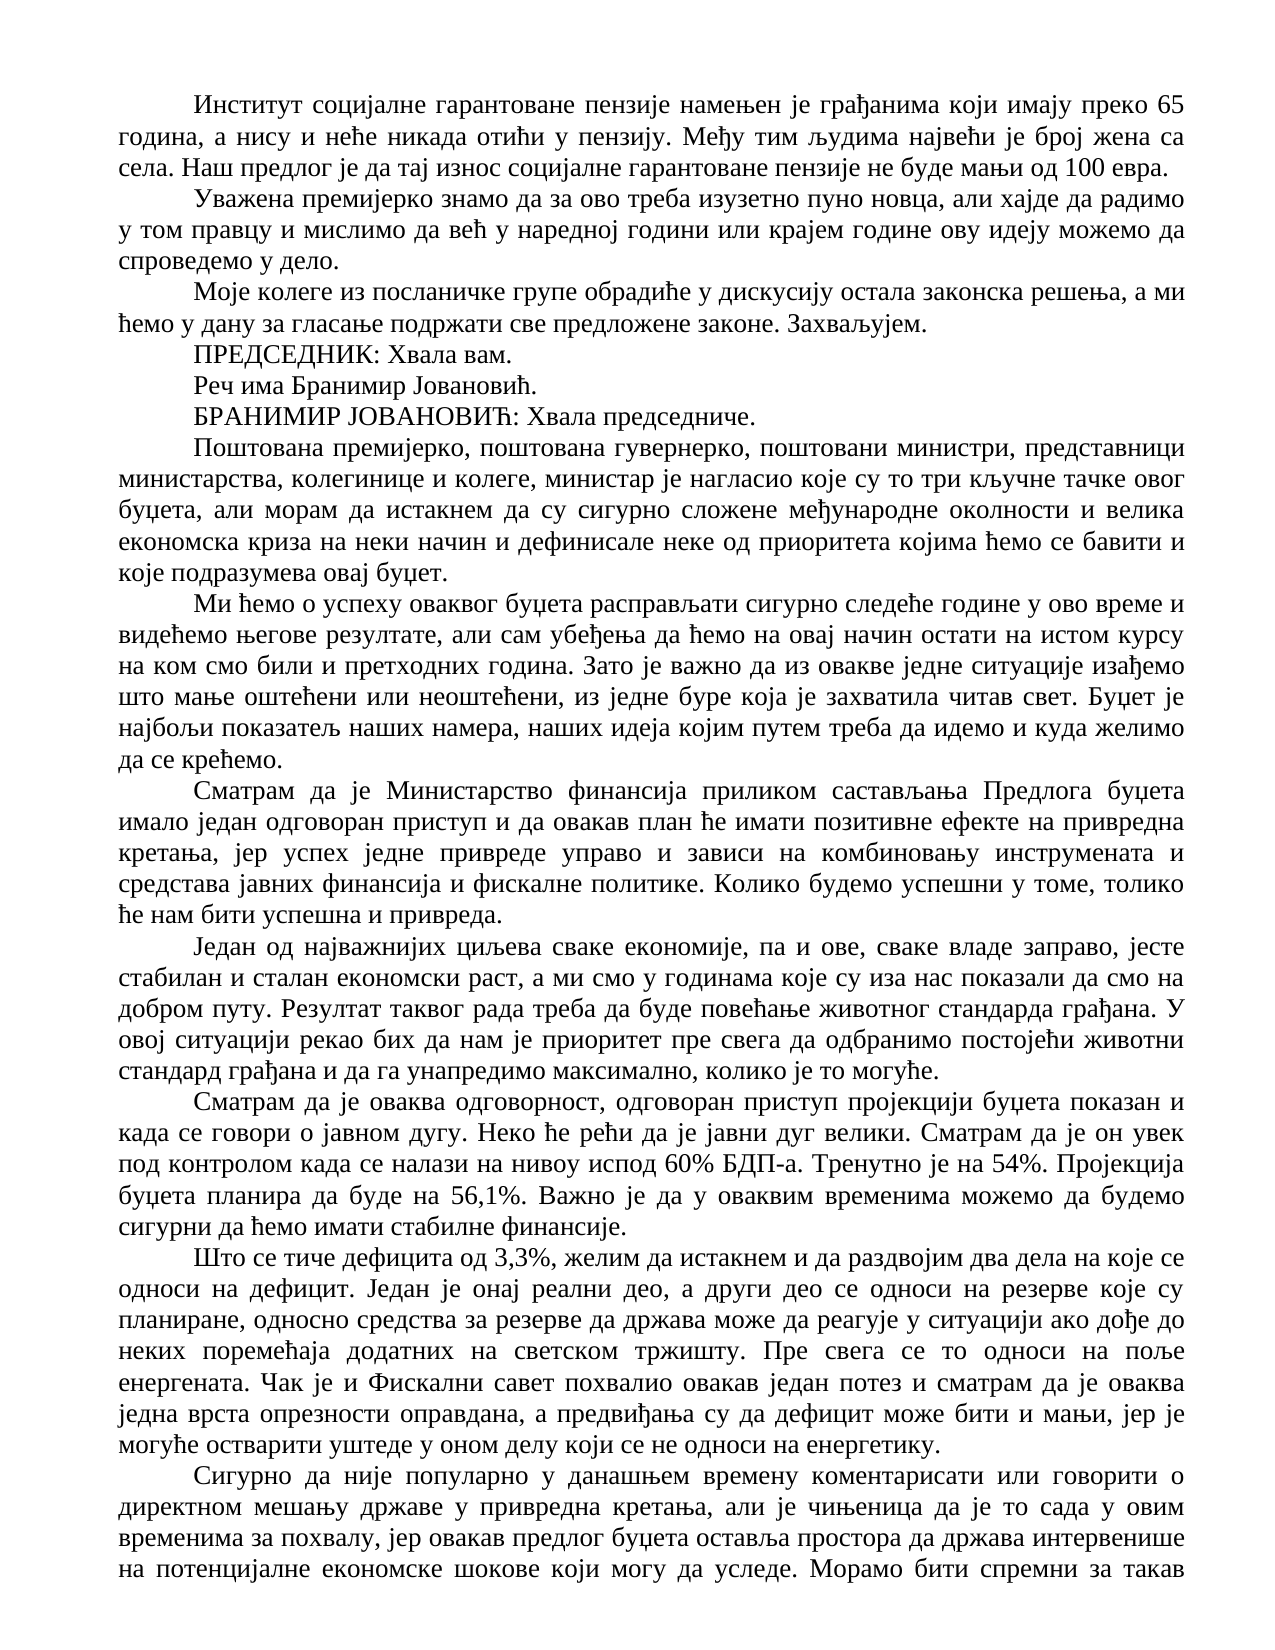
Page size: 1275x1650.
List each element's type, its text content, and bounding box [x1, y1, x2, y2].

text Институт социјалне гарантоване пензије намењен је грађанима који имају преко 65 година, а нису и неће никада отићи у пензију. Међу тим људима највећи је број жена са села. Наш предлог је да тај износ социјалне гарантоване пензије не буде мањи од 100 евра. [118, 89, 1186, 182]
text Сматрам да је оваква одговорност, одговоран приступ пројекцији буџета показан и када се говори о јавном дугу. Неко ће рећи да је јавни дуг велики. Сматрам да је он увек под контролом када се налази на нивоу испод 60% БДП-а. Тренутно је на 54%. Пројекција буџета планира да буде на 56,1%. Важно је да у оваквим временима можемо да будемо сигурни да ћемо имати стабилне финансије. [118, 1085, 1186, 1241]
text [118, 1459, 1186, 1584]
text Реч има Бранимир Јовановић. [118, 369, 1186, 400]
text Што се тиче дефицита од 3,3%, желим да истакнем и да раздвојим два дела на које се односи на дефицит. Један је онај реални део, а други део се односи на резерве које су планиране, односно средства за резерве да држава може да реагује у ситуацији ако дође до неких поремећаја додатних на светском тржишту. Пре свега се то односи на поље енергената. Чак је и Фискални савет похвалио овакав један потез и сматрам да је оваква једна врста опрезности оправдана, а предвиђања су да дефицит може бити и мањи, јер је могуће остварити уштеде у оном делу који се не односи на енергетику. [118, 1241, 1186, 1459]
text Сматрам да је Министарство финансија приликом састављања Предлога буџета имало један одговоран приступ и да овакав план ће имати позитивне ефекте на привредна кретања, јер успех једне привреде управо и зависи на комбиновању инструмената и средстава јавних финансија и фискалне политике. Колико будемо успешни у томе, толико ће нам бити успешна и привреда. [118, 774, 1186, 929]
text Један од најважнијих циљева сваке економије, па и ове, сваке владе заправо, јесте стабилан и сталан економски раст, а ми смо у годинама које су иза нас показали да смо на добром путу. Резултат таквог рада треба да буде повећање животног стандарда грађана. У овој ситуацији рекао бих да нам је приоритет пре свега да одбранимо постојећи животни стандард грађана и да га унапредимо максимално, колико је то могуће. [118, 929, 1186, 1085]
text БРАНИМИР ЈОВАНОВИЋ: Хвала председниче. [118, 400, 1186, 431]
text Поштована премијерко, поштована гувернерко, поштовани министри, представници министарства, колегинице и колеге, министар је нагласио које су то три кључне тачке овог буџета, али морам да истакнем да су сигурно сложене међународне околности и велика економска криза на неки начин и дефинисале неке од приоритета којима ћемо се бавити и које подразумева овај буџет. [118, 431, 1186, 587]
text Уважена премијерко знамо да за ово треба изузетно пуно новца, али хајде да радимо у том правцу и мислимо да већ у наредној години или крајем године ову идеју можемо да спроведемо у дело. [118, 182, 1186, 276]
text Моје колеге из посланичке групе обрадиће у дискусију остала законска решења, а ми ћемо у дану за гласање подржати све предложене законе. Захваљујем. [118, 276, 1186, 338]
text Ми ћемо о успеху оваквог буџета расправљати сигурно следеће године у ово време и видећемо његове резултате, али сам убеђења да ћемо на овај начин остати на истом курсу на ком смо били и претходних година. Зато је важно да из овакве једне ситуације изађемо што мање оштећени или неоштећени, из једне буре која је захватила читав свет. Буџет је најбољи показатељ наших намера, наших идеја којим путем треба да идемо и куда желимо да се крећемо. [118, 587, 1186, 774]
text ПРЕДСЕДНИК: Хвала вам. [118, 338, 1186, 369]
